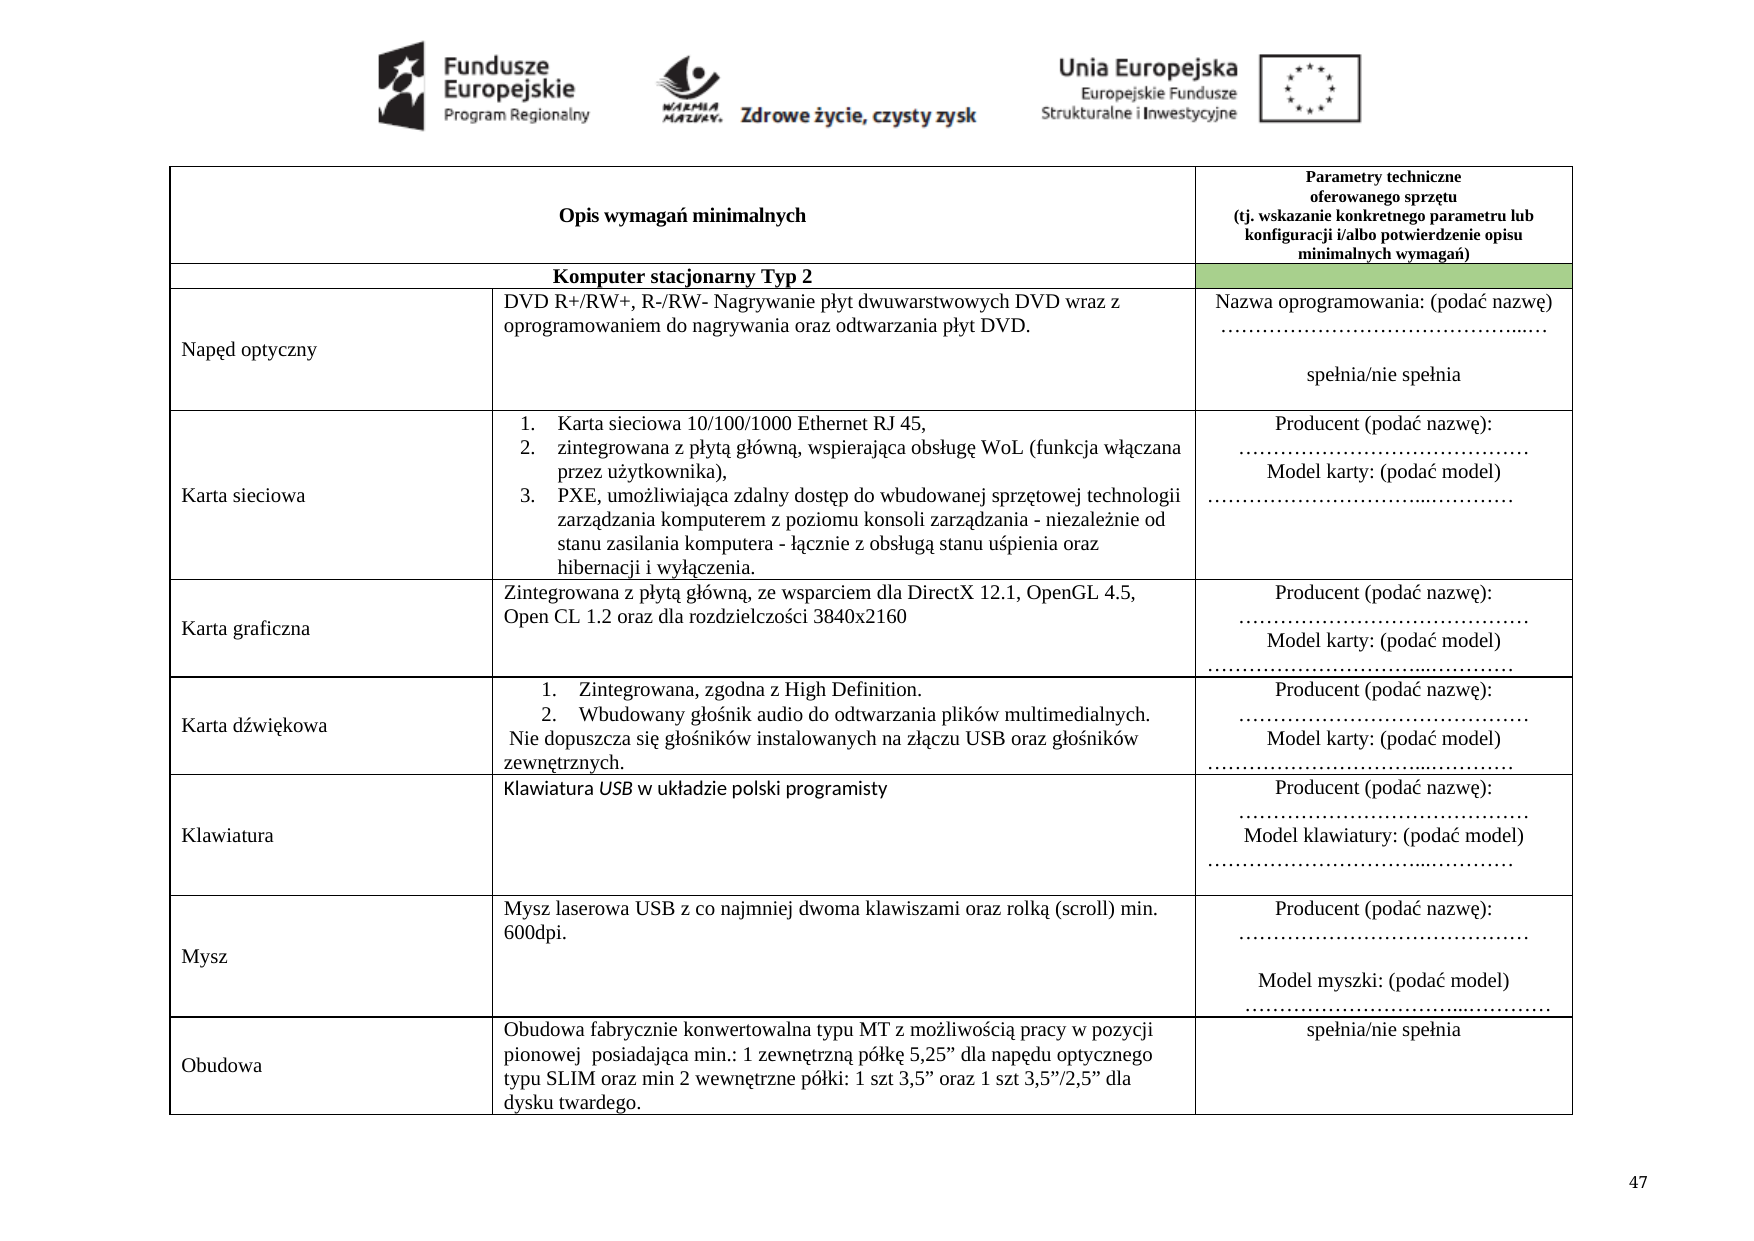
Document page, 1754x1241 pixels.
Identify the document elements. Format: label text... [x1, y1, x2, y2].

table_cell Mysz [171, 896, 492, 1016]
table_cell Producent (podać nazwę): …………………………………… Model karty: (podać model) …………………………...………… [1196, 580, 1572, 676]
table_cell Mysz laserowa USB z co najmniej dwoma klawiszami oraz rolką (scroll) min. 600dpi. [493, 896, 1195, 1016]
table_cell Karta graficzna [171, 580, 492, 676]
table_cell [1196, 264, 1572, 288]
table_cell Karta sieciowa [171, 411, 492, 579]
table_header Opis wymagań minimalnych [171, 167, 1195, 263]
table_header Parametry techniczne oferowanego sprzętu (tj. wskazanie konkretnego parametru lub konfiguracji i/albo potwierdzenie opisu minimalnych wymagań) [1196, 167, 1572, 263]
table_cell Obudowa fabrycznie konwertowalna typu MT z możliwością pracy w pozycji pionowej posiadająca min.: 1 zewnętrzną półkę 5,25” dla napędu optycznego typu SLIM oraz min 2 wewnętrzne półki: 1 szt 3,5” oraz 1 szt 3,5”/2,5” dla dysku twardego. [493, 1018, 1195, 1114]
table_cell Klawiatura USB w układzie polski programisty [493, 775, 1195, 895]
table_cell Klawiatura [171, 775, 492, 895]
table_cell Napęd optyczny [171, 289, 492, 409]
table_cell Producent (podać nazwę): …………………………………… Model karty: (podać model) …………………………...………… [1196, 678, 1572, 774]
table_cell Nazwa oprogramowania: (podać nazwę) ……………………………………...… spełnia/nie spełnia [1196, 289, 1572, 409]
table_cell Zintegrowana, zgodna z High Definition. Wbudowany głośnik audio do odtwarzania plików multimedialnych. Nie dopuszcza się głośników instalowanych na złączu USB oraz głośników zewnętrznych. [493, 678, 1195, 774]
table_cell Obudowa [171, 1018, 492, 1114]
table_cell Producent (podać nazwę): …………………………………… Model karty: (podać model) …………………………...………… [1196, 411, 1572, 579]
table_cell Producent (podać nazwę): …………………………………… Model myszki: (podać model) …………………………...………… [1196, 896, 1572, 1016]
table_cell Zintegrowana z płytą główną, ze wsparciem dla DirectX 12.1, OpenGL 4.5, Open CL 1.2 oraz dla rozdzielczości 3840x2160 [493, 580, 1195, 676]
table_cell Karta sieciowa 10/100/1000 Ethernet RJ 45, zintegrowana z płytą główną, wspierająca obsługę WoL (funkcja włączana przez użytkownika), PXE, umożliwiająca zdalny dostęp do wbudowanej sprzętowej technologii zarządzania komputerem z poziomu konsoli zarządzania - niezależnie od stanu zasilania komputera - łącznie z obsługą stanu uśpienia oraz hibernacji i wyłączenia. [493, 411, 1195, 579]
table_cell DVD R+/RW+, R-/RW- Nagrywanie płyt dwuwarstwowych DVD wraz z oprogramowaniem do nagrywania oraz odtwarzania płyt DVD. [493, 289, 1195, 409]
table_cell spełnia/nie spełnia [1196, 1018, 1572, 1114]
table_cell Producent (podać nazwę): …………………………………… Model klawiatury: (podać model) …………………………...………… [1196, 775, 1572, 895]
table_cell Karta dźwiękowa [171, 678, 492, 774]
table_cell Komputer stacjonarny Typ 2 [171, 264, 1195, 288]
